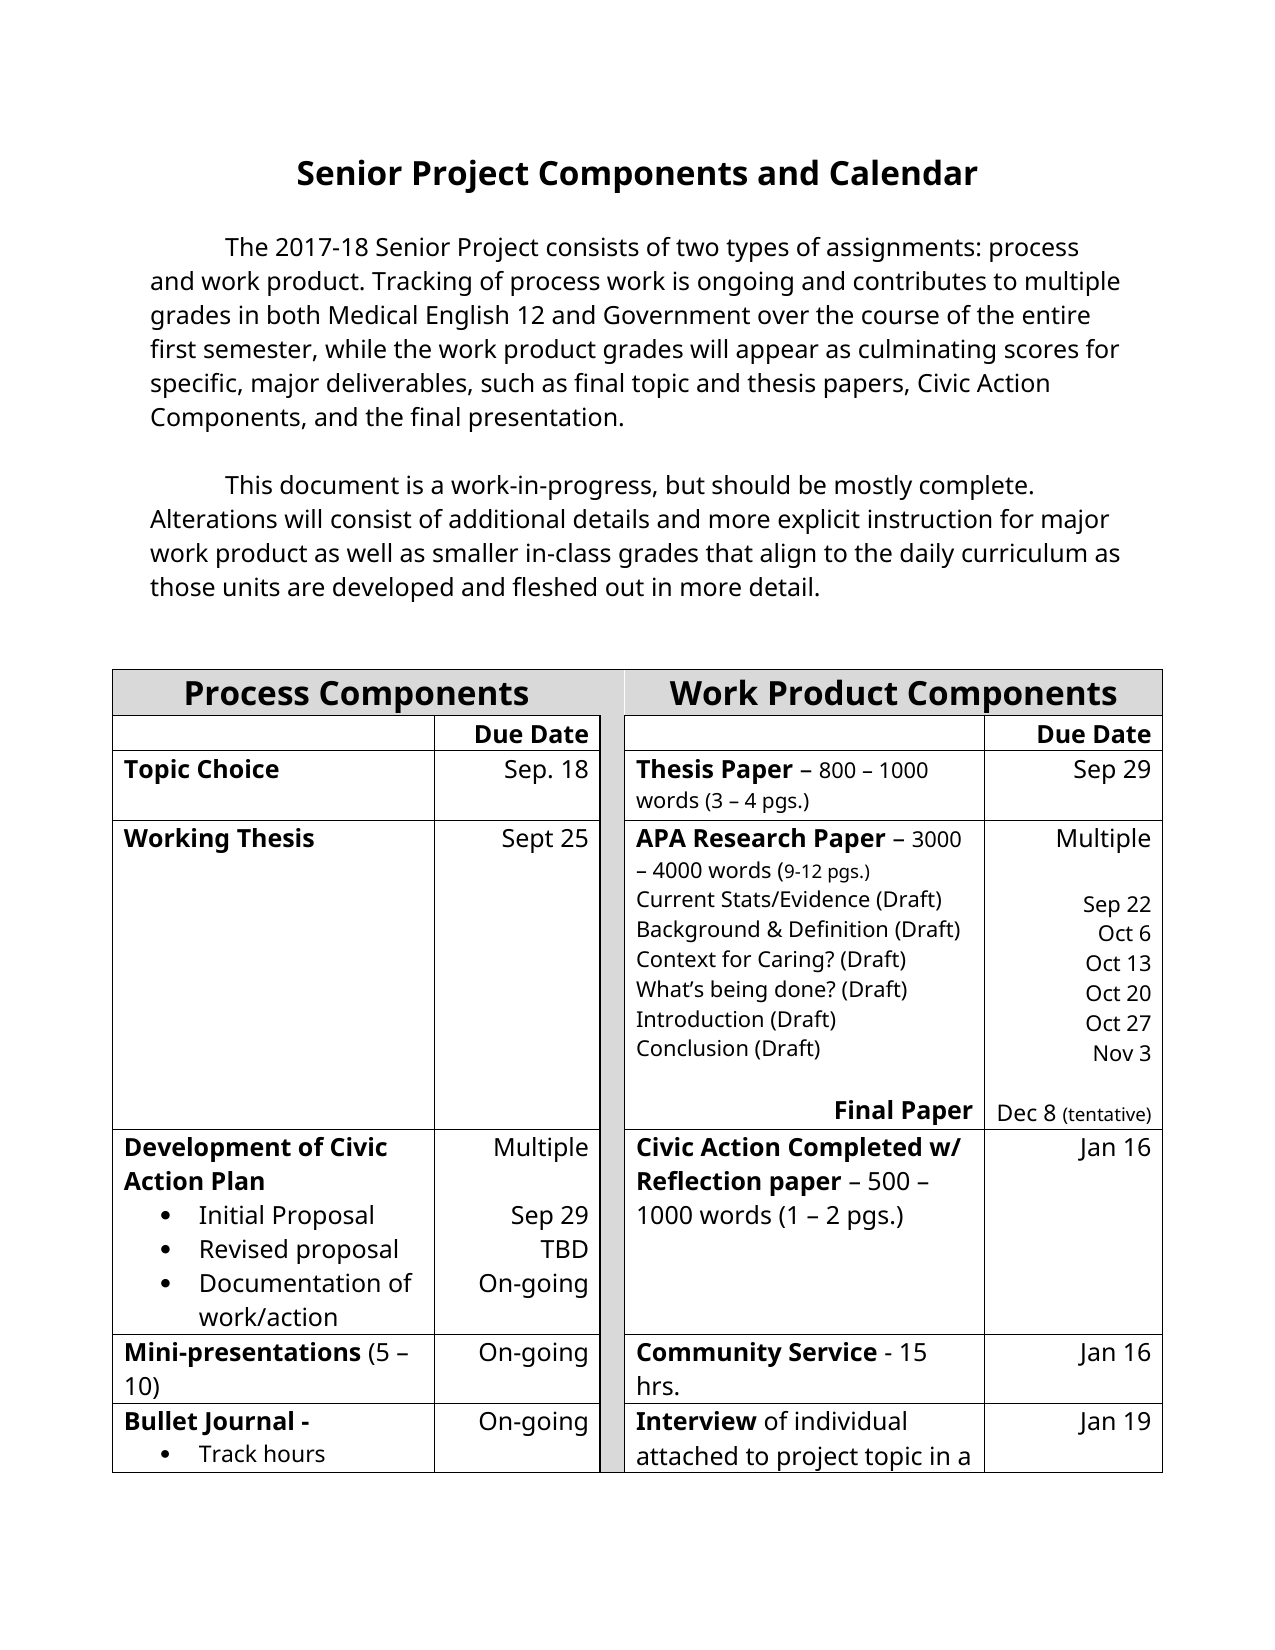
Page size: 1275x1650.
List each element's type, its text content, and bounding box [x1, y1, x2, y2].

text The 2017-18 Senior Project consists of two types of assignments: process and work product. Tracking of process work is ongoing and contributes to multiple grades in both Medical English 12 and Government over the course of the entire first semester, while the work product grades will appear as culminating scores for specific, major deliverables, such as final topic and thesis papers, Civic Action Components, and the final presentation. [150, 229, 1125, 434]
table_cell Thesis Paper – 800 – 1000 words (3 – 4 pgs.) [625, 751, 984, 819]
table_cell Due Date [435, 716, 599, 750]
table_cell Development of Civic Action Plan Initial Proposal Revised proposal Documentation of work/action [113, 1130, 434, 1334]
table_header Work Product Components [625, 670, 1162, 715]
table_cell Jan 16 [985, 1130, 1162, 1334]
table_cell Multiple Sep 29 TBD On-going [435, 1130, 599, 1334]
table_cell Sept 25 [435, 821, 599, 1128]
table_cell Civic Action Completed w/ Reflection paper – 500 – 1000 words (1 – 2 pgs.) [625, 1130, 984, 1334]
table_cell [625, 1404, 984, 1472]
table_cell APA Research Paper – 3000 – 4000 words (9-12 pgs.) Current Stats/Evidence (Draft) Background & Definition (Draft) Context for Caring? (Draft) What’s being done? (Draft) Introduction (Draft) Conclusion (Draft) Final Paper [625, 821, 984, 1128]
table_cell Working Thesis [113, 821, 434, 1128]
table_cell Due Date [985, 716, 1162, 750]
table_cell On-going [435, 1404, 599, 1472]
table_cell Multiple Sep 22 Oct 6 Oct 13 Oct 20 Oct 27 Nov 3 Dec 8 (tentative) [985, 821, 1162, 1128]
table_cell Sep 29 [985, 751, 1162, 819]
table_cell Topic Choice [113, 751, 434, 819]
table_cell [113, 1404, 434, 1472]
table_cell On-going [435, 1335, 599, 1403]
table_cell Sep. 18 [435, 751, 599, 819]
table_header Process Components [113, 670, 600, 715]
table_cell Jan 19 [985, 1404, 1162, 1472]
text This document is a work-in-progress, but should be mostly complete. Alterations will consist of additional details and more explicit instruction for major work product as well as smaller in-class grades that align to the daily curriculum as those units are developed and fleshed out in more detail. [150, 468, 1125, 604]
table_cell Community Service - 15 hrs. [625, 1335, 984, 1403]
table_cell Mini-presentations (5 – 10) [113, 1335, 434, 1403]
table_cell Jan 16 [985, 1335, 1162, 1403]
table_cell [625, 716, 984, 750]
table_cell [113, 716, 434, 750]
table_header [600, 670, 624, 1472]
text Senior Project Components and Calendar [150, 150, 1125, 195]
